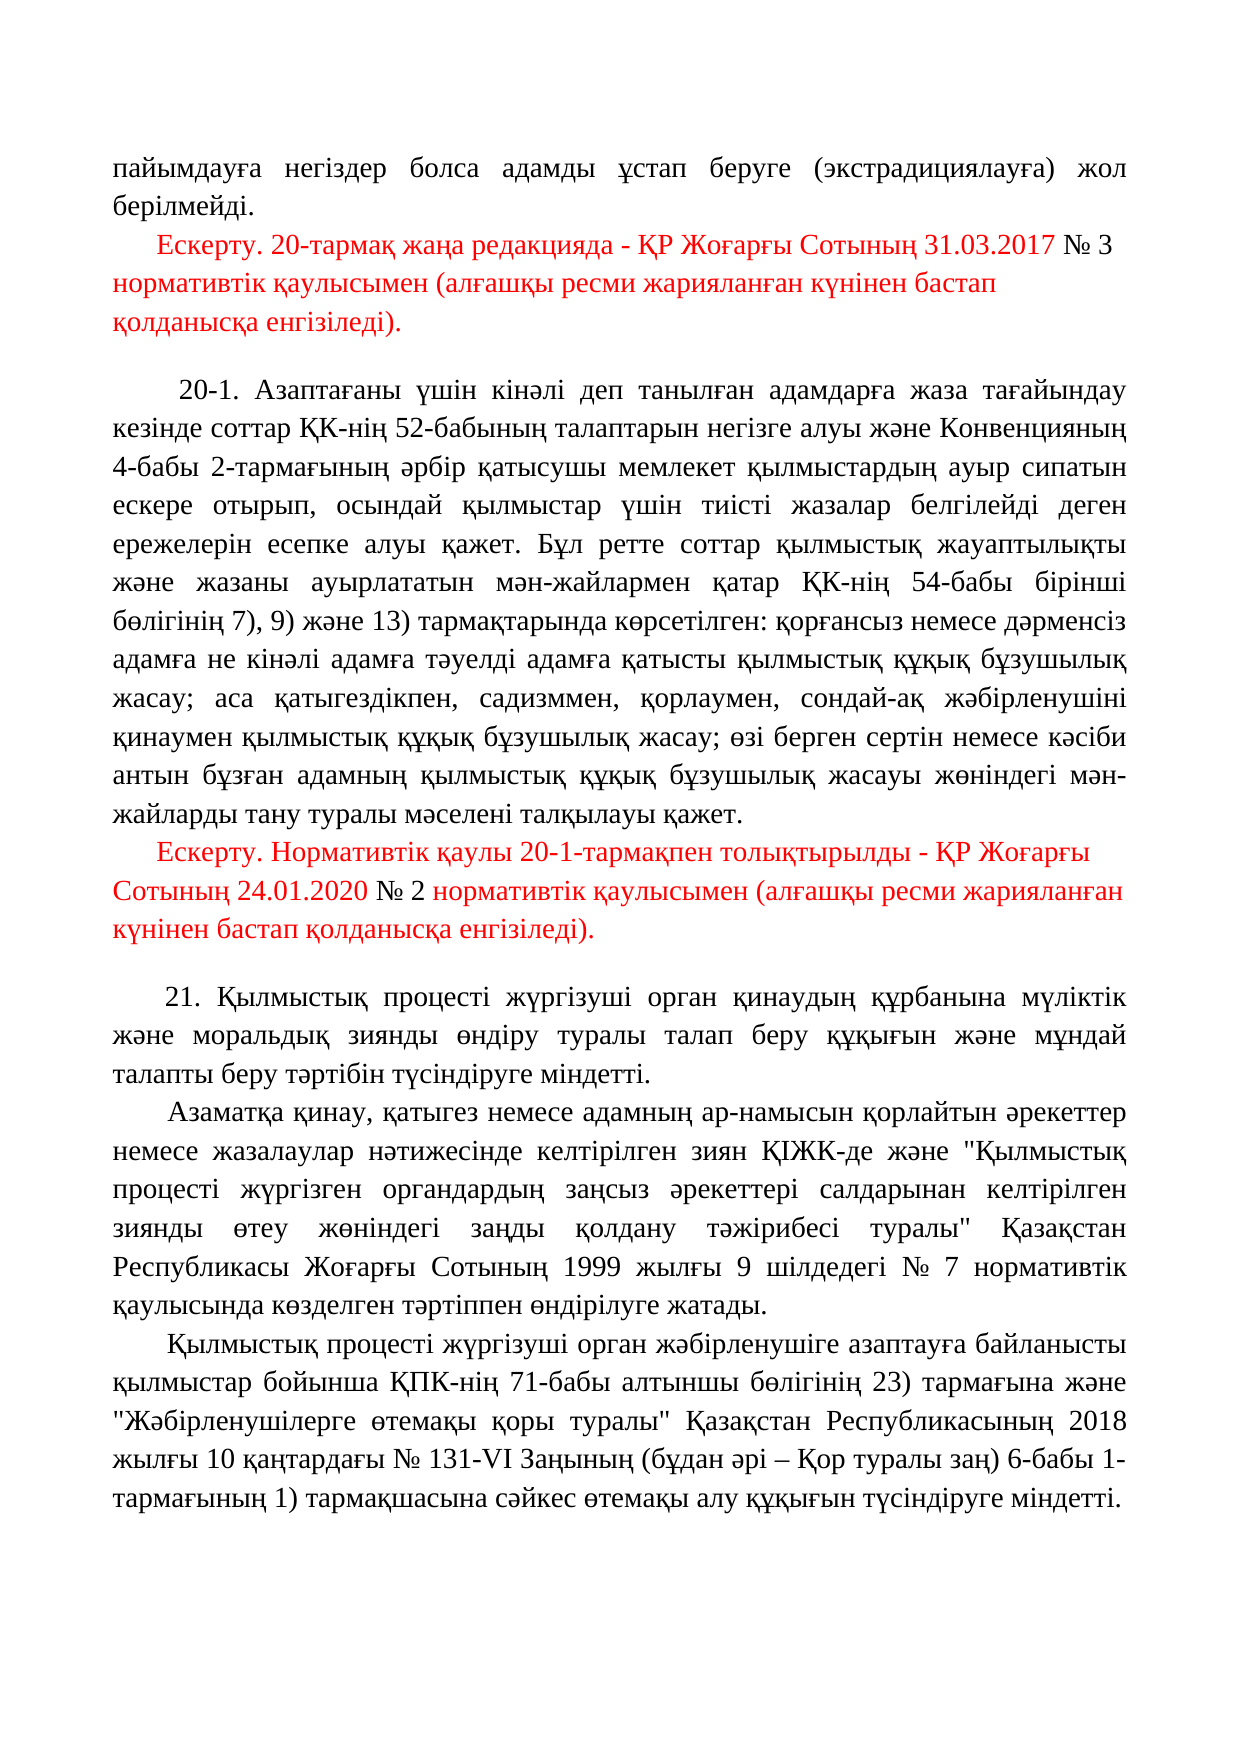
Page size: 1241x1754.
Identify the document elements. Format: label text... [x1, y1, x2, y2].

text Ескерту. Нормативтік қаулы 20-1-тармақпен толықтырылды - ҚР Жоғарғы Сотының 24.01.2020 № 2 нормативтік қаулысымен (алғашқы ресми жарияланған күнінен бастап қолданысқа енгізіледі). [112, 834, 1128, 975]
text 21. Қылмыстық процесті жүргізуші орган қинаудың құрбанына мүліктік және моральдық зиянды өндіру туралы талап беру құқығын және мұндай талапты беру тәртібін түсіндіруге міндетті. [112, 979, 1128, 1089]
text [112, 150, 1128, 222]
text Азаматқа қинау, қатыгез немесе адамның ар-намысын қорлайтын әрекеттер немесе жазалаулар нәтижесінде келтірілген зиян ҚІЖК-де және "Қылмыстық процесті жүргізген органдардың заңсыз әрекеттері салдарынан келтірілген зиянды өтеу жөніндегі заңды қолдану тәжірибесі туралы" Қазақстан Республикасы Жоғарғы Сотының 1999 жылғы 9 шілдедегі № 7 нормативтік қаулысында көзделген тәртіппен өндірілуге жатады. [112, 1094, 1128, 1321]
text 20-1. Азаптағаны үшін кінәлі деп танылған адамдарға жаза тағайындау кезінде соттар ҚК-нің 52-бабының талаптарын негізге алуы және Конвенцияның 4-бабы 2-тармағының әрбір қатысушы мемлекет қылмыстардың ауыр сипатын ескере отырып, осындай қылмыстар үшін тиісті жазалар белгілейді деген ережелерін есепке алуы қажет. Бұл ретте соттар қылмыстық жауаптылықты және жазаны ауырлататын мән-жайлармен қатар ҚК-нің 54-бабы бірінші бөлігінің 7), 9) және 13) тармақтарында көрсетілген: қорғансыз немесе дәрменсiз адамға не кінәлі адамға тәуелдi адамға қатысты қылмыстық құқық бұзушылық жасау; аса қатыгездiкпен, садизммен, қорлаумен, сондай-ақ жәбiрленушiнi қинаумен қылмыстық құқық бұзушылық жасау; өзi берген сертін немесе кәсіби антын бұзған адамның қылмыстық құқық бұзушылық жасауы жөніндегі мән-жайларды тану туралы мәселені талқылауы қажет. [112, 372, 1128, 829]
text Қылмыстық процесті жүргізуші орган жәбірленушіге азаптауға байланысты қылмыстар бойынша ҚПК-нің 71-бабы алтыншы бөлігінің 23) тармағына және "Жәбірленушілерге өтемақы қоры туралы" Қазақстан Республикасының 2018 жылғы 10 қаңтардағы № 131-VI Заңының (бұдан әрі – Қор туралы заң) 6-бабы 1-тармағының 1) тармақшасына сәйкес өтемақы алу құқығын түсіндіруге міндетті. [112, 1326, 1128, 1513]
text Ескерту. 20-тармақ жаңа редакцияда - ҚР Жоғарғы Сотының 31.03.2017 № 3 нормативтік қаулысымен (алғашқы ресми жарияланған күнінен бастап қолданысқа енгізіледі). [112, 227, 1128, 368]
